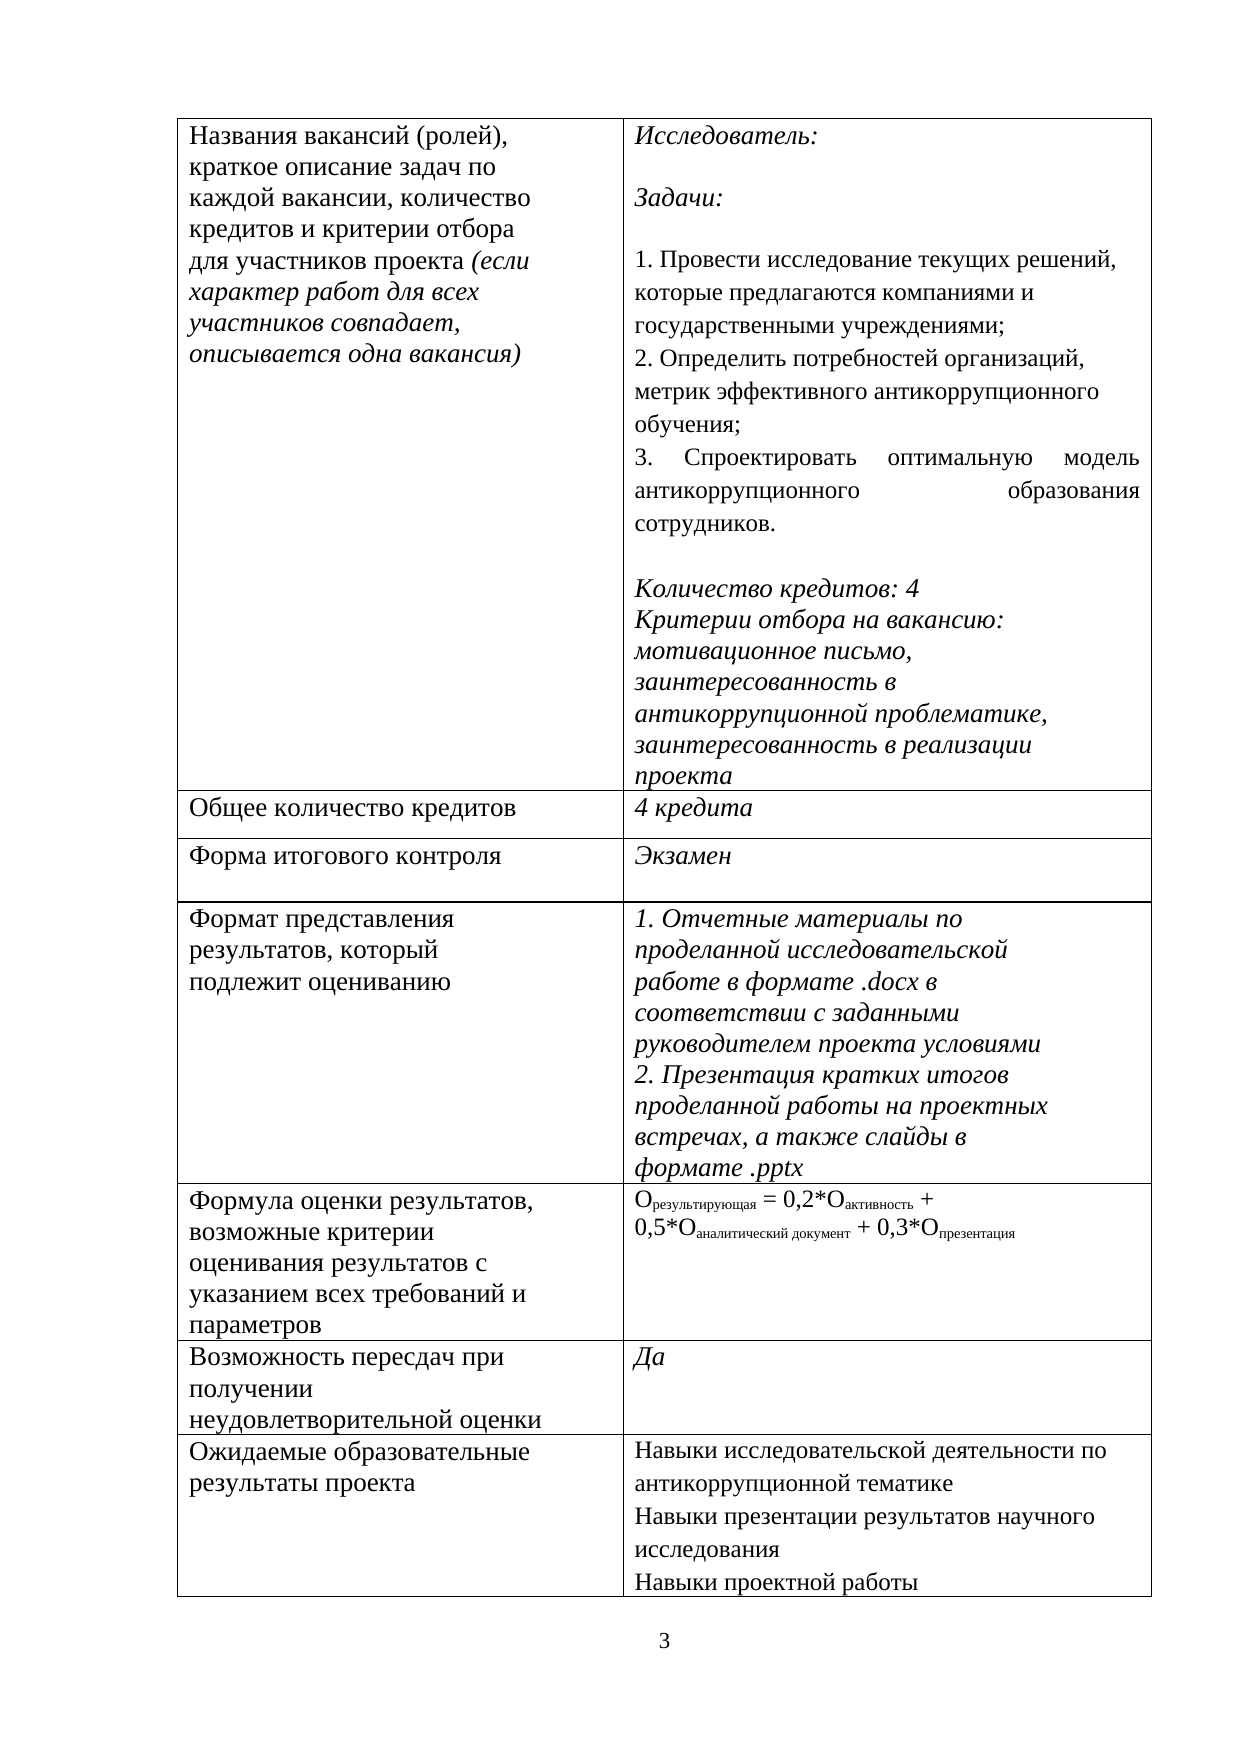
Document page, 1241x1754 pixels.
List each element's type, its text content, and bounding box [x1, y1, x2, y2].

table_cell 1. Отчетные материалы по проделанной исследовательской работе в формате .docx в соответствии с заданными руководителем проекта условиями 2. Презентация кратких итогов проделанной работы на проектных встречах, а также слайды в формате .pptx [624, 903, 1151, 1183]
table_cell Формула оценки результатов, возможные критерии оценивания результатов с указанием всех требований и параметров [178, 1184, 623, 1339]
table_cell Экзамен [624, 839, 1151, 901]
table_cell Исследователь: Задачи: 1. Провести исследование текущих решений, которые предлагаются компаниями и государственными учреждениями; 2. Определить потребностей организаций, метрик эффективного антикоррупционного обучения; 3. Спроектировать оптимальную модель антикоррупционного образования сотрудников. Количество кредитов: 4 Критерии отбора на вакансию: мотивационное письмо, заинтересованность в антикоррупционной проблематике, заинтересованность в реализации проекта [624, 119, 1151, 790]
table_cell Формат представления результатов, который подлежит оцениванию [178, 903, 623, 1183]
table_cell Общее количество кредитов [178, 791, 623, 838]
table_cell Навыки исследовательской деятельности по антикоррупционной тематике Навыки презентации результатов научного исследования Навыки проектной работы [624, 1435, 1151, 1596]
table_cell Орезультирующая = 0,2*Оактивность + 0,5*Оаналитический документ + 0,3*Опрезентация [624, 1184, 1151, 1339]
table_cell Ожидаемые образовательные результаты проекта [178, 1435, 623, 1596]
table_cell Да [624, 1341, 1151, 1434]
table_cell Возможность пересдач при получении неудовлетворительной оценки [178, 1341, 623, 1434]
table_cell Форма итогового контроля [178, 839, 623, 901]
table_cell 4 кредита [624, 791, 1151, 838]
table_cell Названия вакансий (ролей), краткое описание задач по каждой вакансии, количество кредитов и критерии отбора для участников проекта (если характер работ для всех участников совпадает, описывается одна вакансия) [178, 119, 623, 790]
